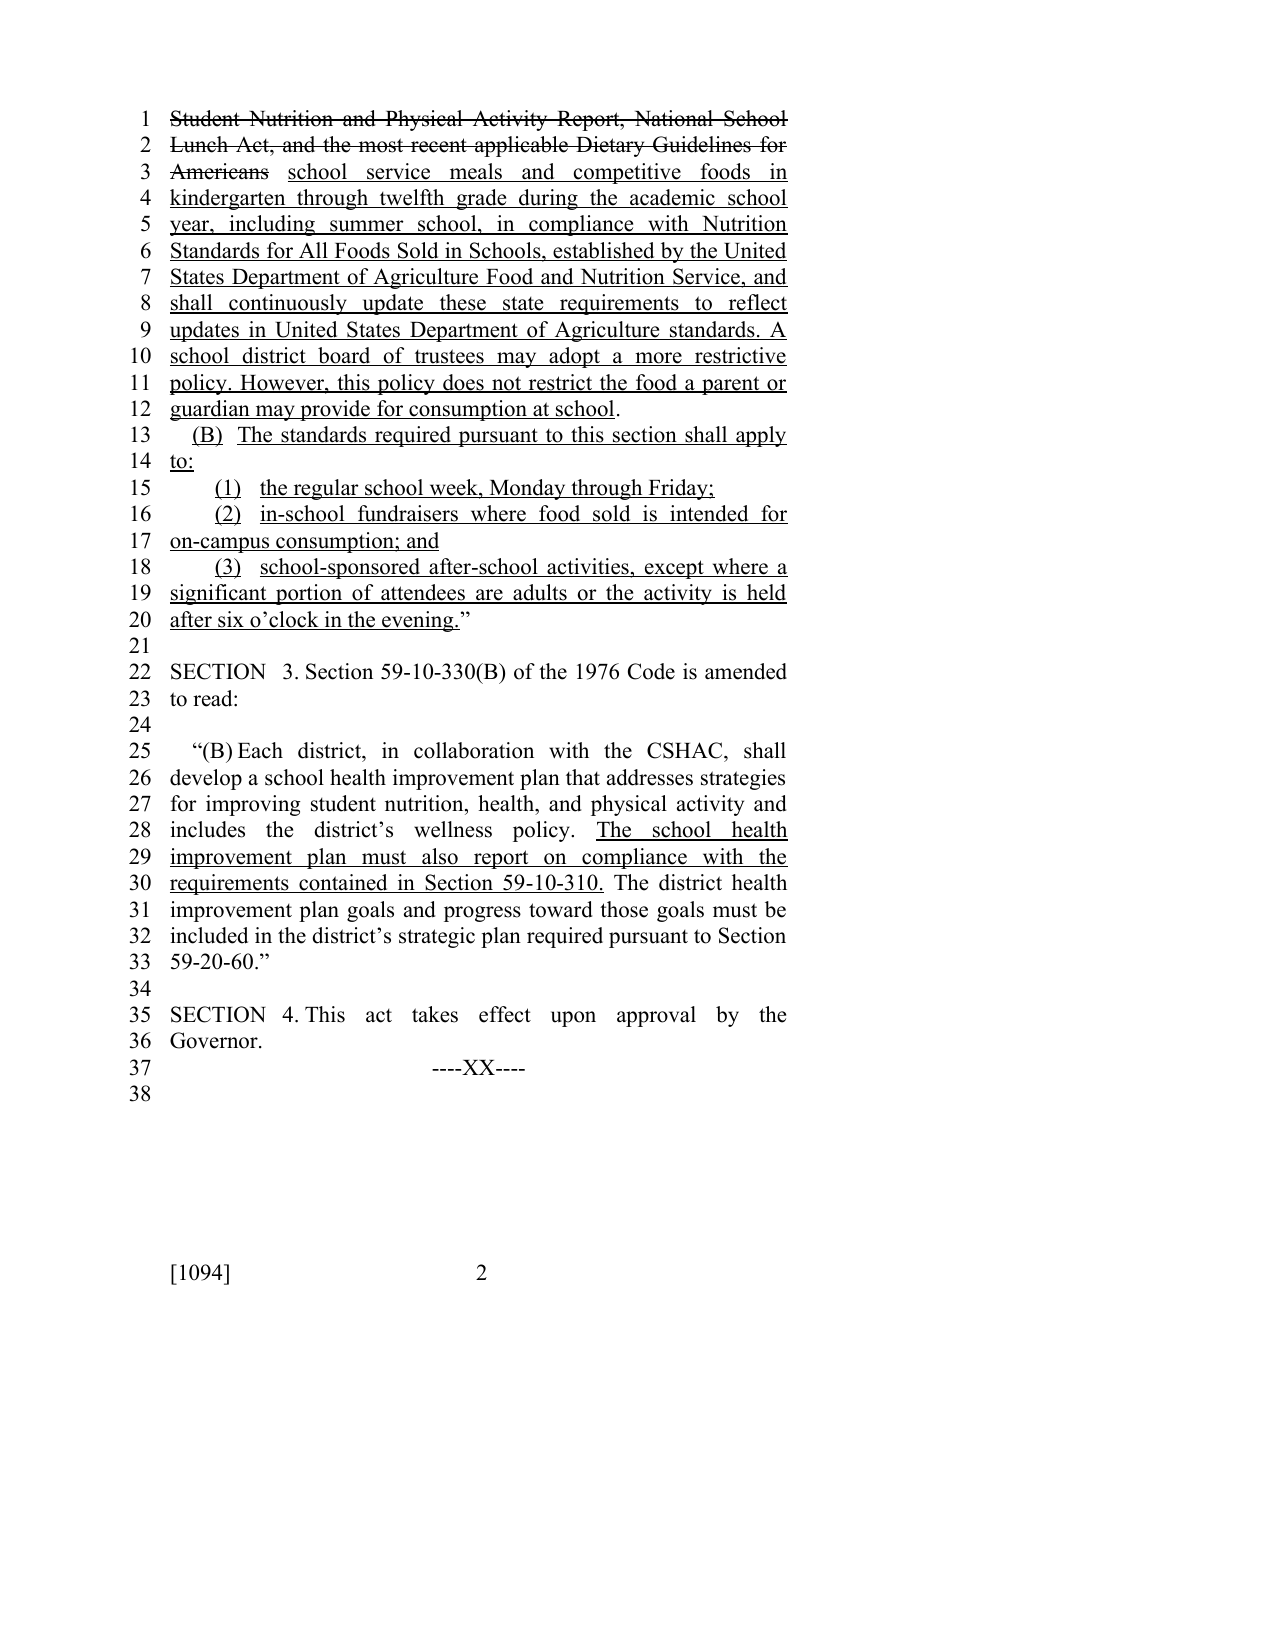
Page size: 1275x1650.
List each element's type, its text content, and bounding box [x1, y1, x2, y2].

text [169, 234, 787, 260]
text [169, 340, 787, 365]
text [169, 147, 787, 207]
text (B) The standards required pursuant to this section shall apply to: [169, 421, 787, 474]
text (3) school-sponsored after-school activities, except where a significant portion of attendees are adults or the activity is held after six o’clock in the evening.” [169, 553, 787, 602]
text SECTION 3. Section 59-10-330(B) of the 1976 Code is amended to read: [169, 658, 787, 711]
text “(B) Each district, in collaboration with the CSHAC, shall develop a school health improvement plan that addresses strategies for improving student nutrition, health, and physical activity and includes the district’s wellness policy. The school health improvement plan must also report on compliance with the requirements contained in Section 59-10-310. The district health improvement plan goals and progress toward those goals must be included in the district’s strategic plan required pursuant to Section 59-20-60.” [169, 737, 787, 866]
text (2) in-school fundraisers where food sold is intended for on-campus consumption; and [169, 500, 787, 553]
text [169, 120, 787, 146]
text “(B) Each district, in collaboration with the CSHAC, shall develop a school health improvement plan that addresses strategies for improving student nutrition, health, and physical activity and includes the district’s wellness policy. The school health improvement plan must also report on compliance with the requirements contained in Section 59-10-310. The district health improvement plan goals and progress toward those goals must be included in the district’s strategic plan required pursuant to Section 59-20-60.” [169, 867, 787, 975]
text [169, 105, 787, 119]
text SECTION 4. This act takes effect upon approval by the Governor. [169, 1001, 787, 1054]
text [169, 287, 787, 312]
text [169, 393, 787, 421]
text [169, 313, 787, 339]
text (3) school-sponsored after-school activities, except where a significant portion of attendees are adults or the activity is held after six o’clock in the evening.” [169, 603, 787, 632]
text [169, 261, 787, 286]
text ----XX---- [169, 1054, 787, 1080]
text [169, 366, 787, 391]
text (1) the regular school week, Monday through Friday; [169, 474, 787, 500]
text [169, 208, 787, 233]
